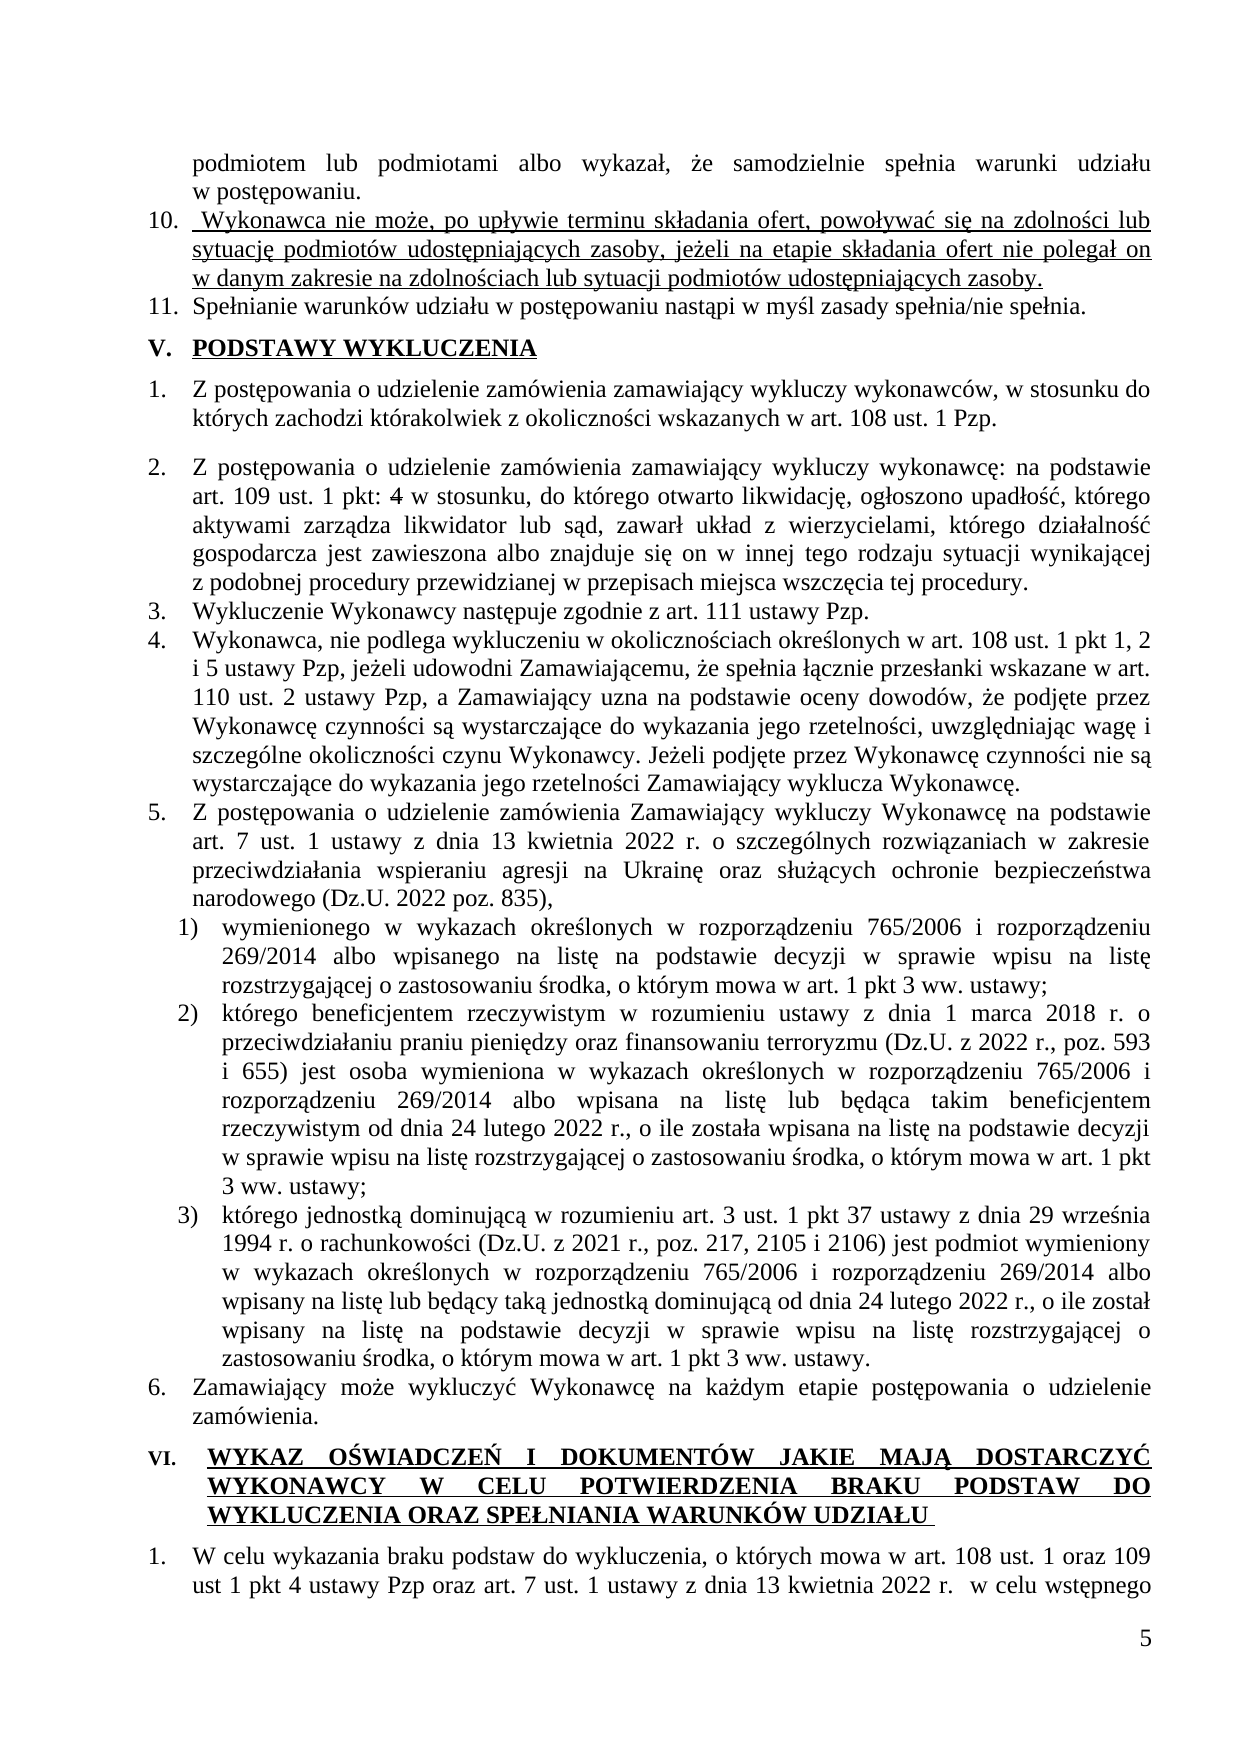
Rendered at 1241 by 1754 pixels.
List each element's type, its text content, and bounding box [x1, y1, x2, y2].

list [148, 148, 1152, 205]
list Z postępowania o udzielenie zamówienia Zamawiający wykluczy Wykonawcę na podstawie art. 7 ust. 1 ustawy z dnia 13 kwietnia 2022 r. o szczególnych rozwiązaniach w zakresie przeciwdziałania wspieraniu agresji na Ukrainę oraz służących ochronie bezpieczeństwa narodowego (Dz.U. 2022 poz. 835), [148, 797, 1152, 912]
list Z postępowania o udzielenie zamówienia zamawiający wykluczy wykonawców, w stosunku do których zachodzi którakolwiek z okoliczności wskazanych w art. 108 ust. 1 Pzp. [148, 374, 1152, 431]
list Z postępowania o udzielenie zamówienia zamawiający wykluczy wykonawcę: na podstawie art. 109 ust. 1 pkt: 4 w stosunku, do którego otwarto likwidację, ogłoszono upadłość, którego aktywami zarządza likwidator lub sąd, zawarł układ z wierzycielami, którego działalność gospodarcza jest zawieszona albo znajduje się on w innej tego rodzaju sytuacji wynikającej z podobnej procedury przewidzianej w przepisach miejsca wszczęcia tej procedury. [148, 452, 1152, 596]
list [148, 1541, 1152, 1598]
list którego jednostką dominującą w rozumieniu art. 3 ust. 1 pkt 37 ustawy z dnia 29 września 1994 r. o rachunkowości (Dz.U. z 2021 r., poz. 217, 2105 i 2106) jest podmiot wymieniony w wykazach określonych w rozporządzeniu 765/2006 i rozporządzeniu 269/2014 albo wpisany na listę lub będący taką jednostką dominującą od dnia 24 lutego 2022 r., o ile został wpisany na listę na podstawie decyzji w sprawie wpisu na listę rozstrzygającej o zastosowaniu środka, o którym mowa w art. 1 pkt 3 ww. ustawy. [177, 1200, 1152, 1372]
list PODSTAWY WYKLUCZENIA [148, 333, 1152, 361]
list Wykonawca nie może, po upływie terminu składania ofert, powoływać się na zdolności lub sytuację podmiotów udostępniających zasoby, jeżeli na etapie składania ofert nie polegał on w danym zakresie na zdolnościach lub sytuacji podmiotów udostępniających zasoby. [148, 205, 1152, 291]
text 6. Zamawiający może wykluczyć Wykonawcę na każdym etapie postępowania o udzielenie zamówienia. [148, 1372, 1152, 1430]
list Wykonawca, nie podlega wykluczeniu w okolicznościach określonych w art. 108 ust. 1 pkt 1, 2 i 5 ustawy Pzp, jeżeli udowodni Zamawiającemu, że spełnia łącznie przesłanki wskazane w art. 110 ust. 2 ustawy Pzp, a Zamawiający uzna na podstawie oceny dowodów, że podjęte przez Wykonawcę czynności są wystarczające do wykazania jego rzetelności, uwzględniając wagę i szczególne okoliczności czynu Wykonawcy. Jeżeli podjęte przez Wykonawcę czynności nie są wystarczające do wykazania jego rzetelności Zamawiający wyklucza Wykonawcę. [148, 625, 1152, 797]
list Spełnianie warunków udziału w postępowaniu nastąpi w myśl zasady spełnia/nie spełnia. [148, 291, 1152, 320]
list którego beneficjentem rzeczywistym w rozumieniu ustawy z dnia 1 marca 2018 r. o przeciwdziałaniu praniu pieniędzy oraz finansowaniu terroryzmu (Dz.U. z 2022 r., poz. 593 i 655) jest osoba wymieniona w wykazach określonych w rozporządzeniu 765/2006 i rozporządzeniu 269/2014 albo wpisana na listę lub będąca takim beneficjentem rzeczywistym od dnia 24 lutego 2022 r., o ile została wpisana na listę na podstawie decyzji w sprawie wpisu na listę rozstrzygającej o zastosowaniu środka, o którym mowa w art. 1 pkt 3 ww. ustawy; [177, 998, 1152, 1200]
list Wykluczenie Wykonawcy następuje zgodnie z art. 111 ustawy Pzp. [148, 596, 1152, 625]
list wymienionego w wykazach określonych w rozporządzeniu 765/2006 i rozporządzeniu 269/2014 albo wpisanego na listę na podstawie decyzji w sprawie wpisu na listę rozstrzygającej o zastosowaniu środka, o którym mowa w art. 1 pkt 3 ww. ustawy; [177, 912, 1152, 998]
list WYKAZ OŚWIADCZEŃ I DOKUMENTÓW JAKIE MAJĄ DOSTARCZYĆ WYKONAWCY W CELU POTWIERDZENIA BRAKU PODSTAW DO WYKLUCZENIA ORAZ SPEŁNIANIA WARUNKÓW UDZIAŁU [148, 1442, 1152, 1528]
